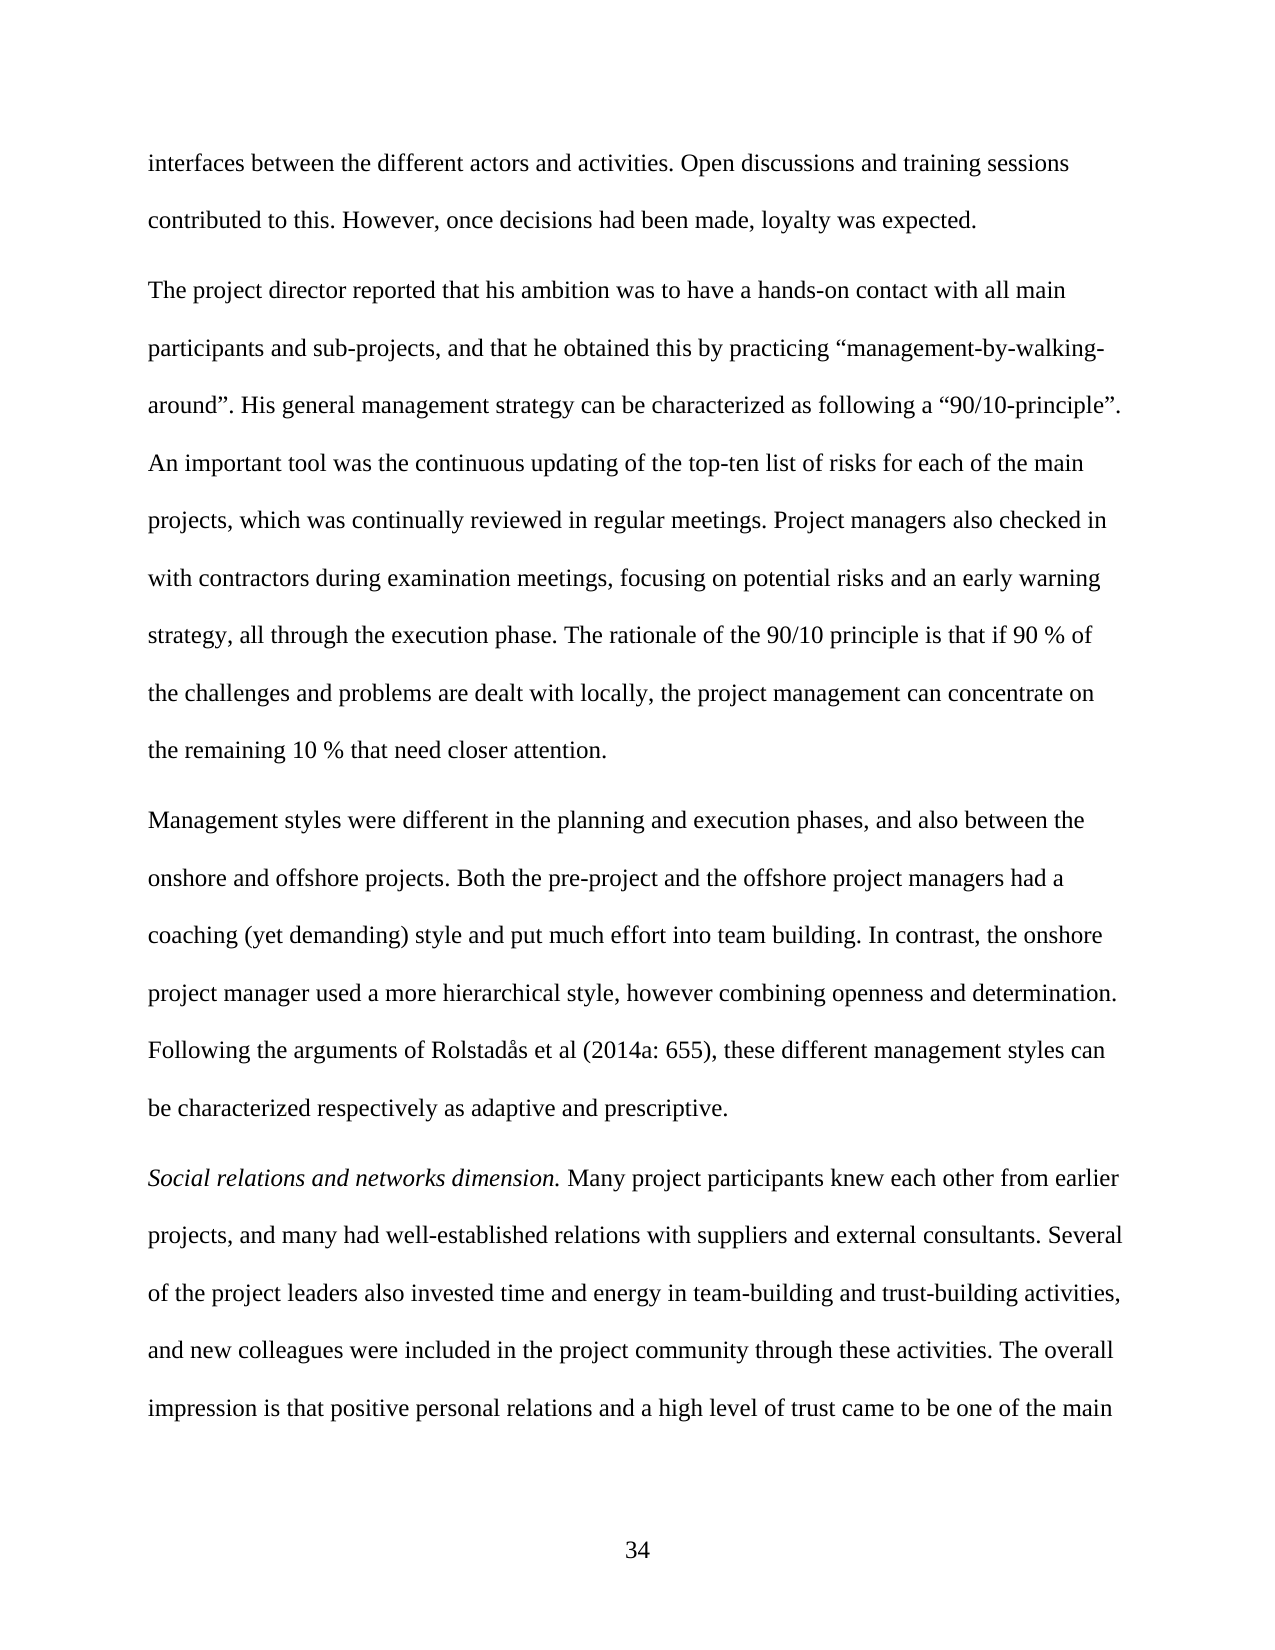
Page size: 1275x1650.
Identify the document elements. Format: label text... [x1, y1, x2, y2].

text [148, 148, 1127, 234]
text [148, 1163, 1127, 1421]
text Management styles were different in the planning and execution phases, and also between the onshore and offshore projects. Both the pre-project and the offshore project managers had a coaching (yet demanding) style and put much effort into team building. In contrast, the onshore project manager used a more hierarchical style, however combining openness and determination. Following the arguments of Rolstadås et al (2014a: 655), these different management styles can be characterized respectively as adaptive and prescriptive. [148, 805, 1127, 1121]
text The project director reported that his ambition was to have a hands-on contact with all main participants and sub-projects, and that he obtained this by practicing “management-by-walking-around”. His general management strategy can be characterized as following a “90/10-principle”. An important tool was the continuous updating of the top-ten list of risks for each of the main projects, which was continually reviewed in regular meetings. Project managers also checked in with contractors during examination meetings, focusing on potential risks and an early warning strategy, all through the execution phase. The rationale of the 90/10 principle is that if 90 % of the challenges and problems are dealt with locally, the project management can concentrate on the remaining 10 % that need closer attention. [148, 275, 1127, 764]
